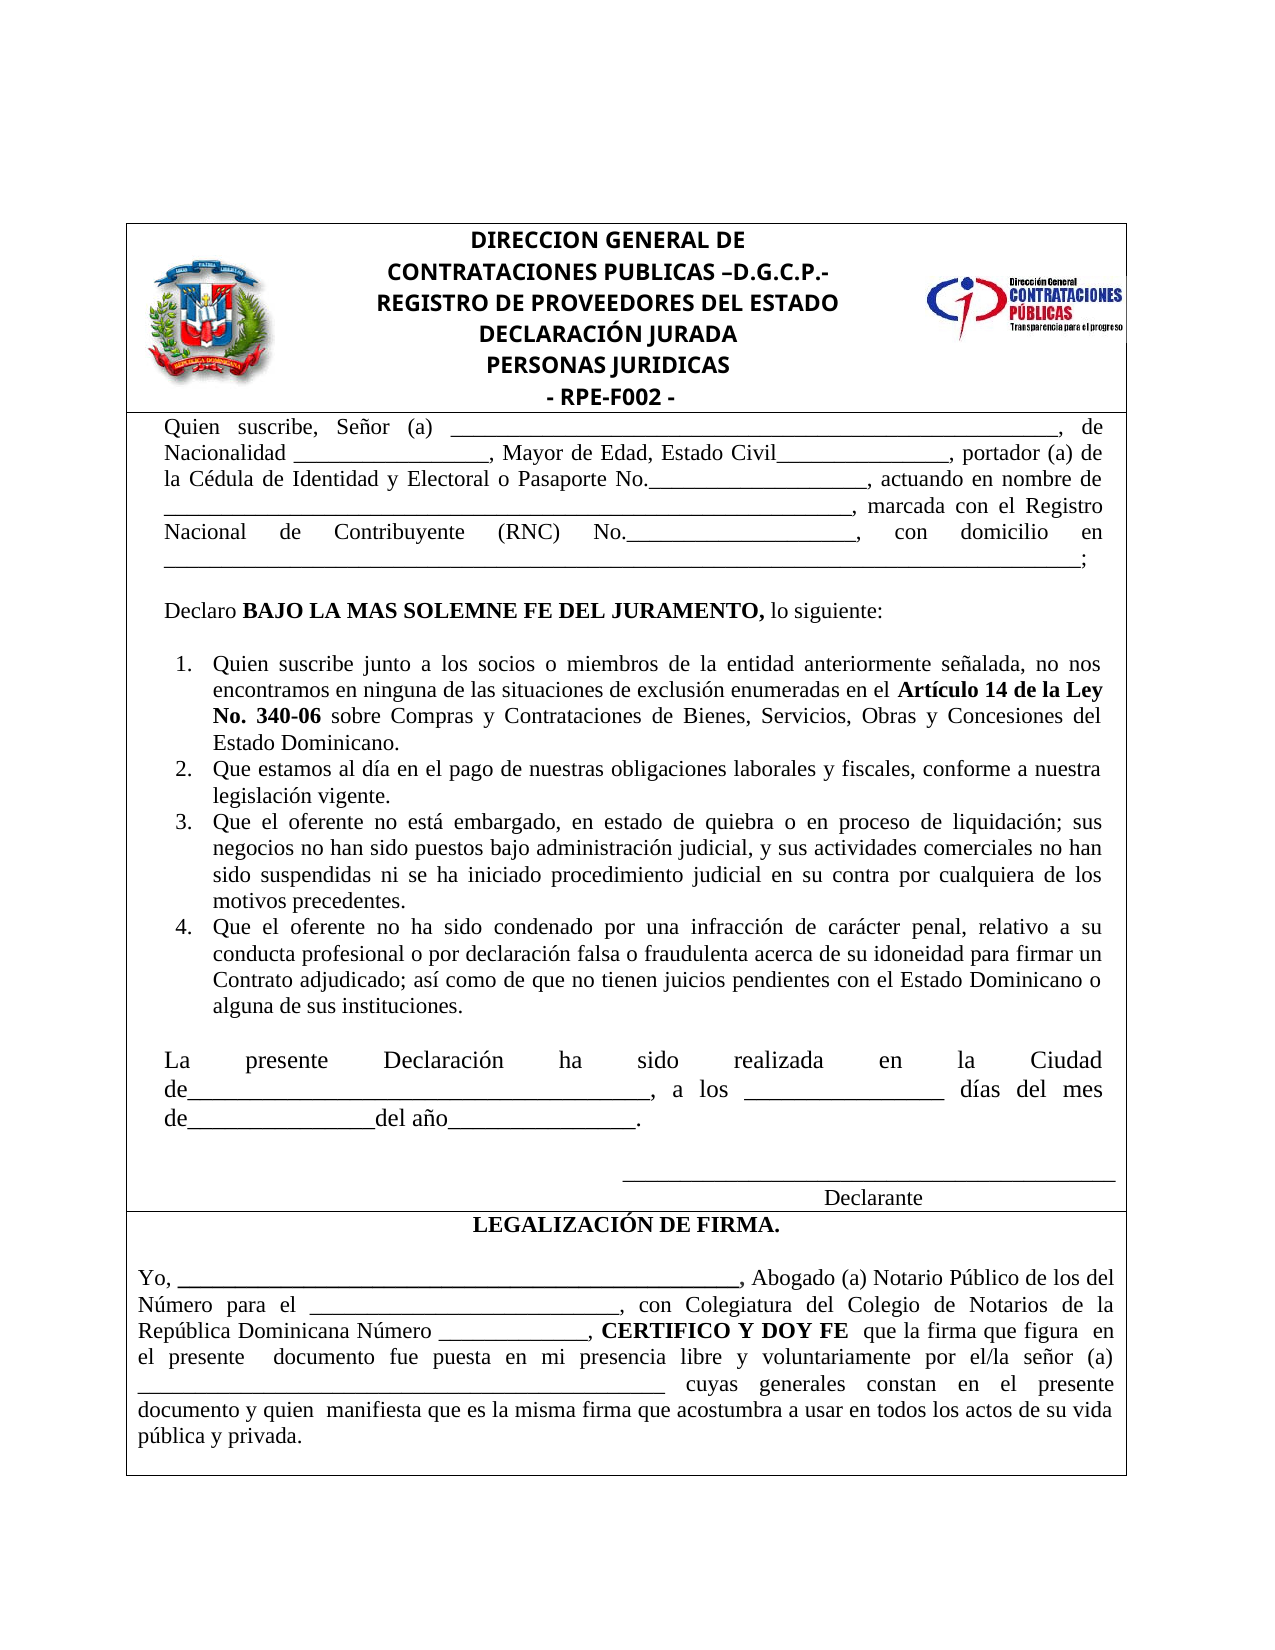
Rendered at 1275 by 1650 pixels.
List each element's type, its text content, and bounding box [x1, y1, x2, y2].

picture [137, 255, 276, 389]
table_header [127, 224, 301, 412]
table_cell Quien suscribe, Señor (a) _____________________________________________________, de Nacionalidad _________________, Mayor de Edad, Estado Civil_______________, portador (a) de la Cédula de Identidad y Electoral o Pasaporte No.___________________, actuando en nombre de ____________________________________________________________, marcada con el Registro Nacional de Contribuyente (RNC) No.____________________, con domicilio en ________________________________________________________________________________; Declaro BAJO LA MAS SOLEMNE FE DEL JURAMENTO, lo siguiente: Quien suscribe junto a los socios o miembros de la entidad anteriormente señalada, no nos encontramos en ninguna de las situaciones de exclusión enumeradas en el Artículo 14 de la Ley No. 340-06 sobre Compras y Contrataciones de Bienes, Servicios, Obras y Concesiones del Estado Dominicano. Que estamos al día en el pago de nuestras obligaciones laborales y fiscales, conforme a nuestra legislación vigente. Que el oferente no está embargado, en estado de quiebra o en proceso de liquidación; sus negocios no han sido puestos bajo administración judicial, y sus actividades comerciales no han sido suspendidas ni se ha iniciado procedimiento judicial en su contra por cualquiera de los motivos precedentes. Que el oferente no ha sido condenado por una infracción de carácter penal, relativo a su conducta profesional o por declaración falsa o fraudulenta acerca de su idoneidad para firmar un Contrato adjudicado; así como de que no tienen juicios pendientes con el Estado Dominicano o alguna de sus instituciones. La presente Declaración ha sido realizada en de_____________________________________, a los ________________ días del mes de_______________del año_______________. ___________________________________________ Declarante [127, 413, 1126, 1211]
table_header [914, 224, 1126, 412]
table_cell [127, 1212, 1126, 1475]
picture [925, 276, 1127, 343]
table_header DIRECCION GENERAL DE CONTRATACIONES PUBLICAS –D.G.C.P.- REGISTRO DE PROVEEDORES DEL ESTADO DECLARACIÓN JURADA PERSONAS JURIDICAS - RPE-F002 - [301, 224, 914, 412]
